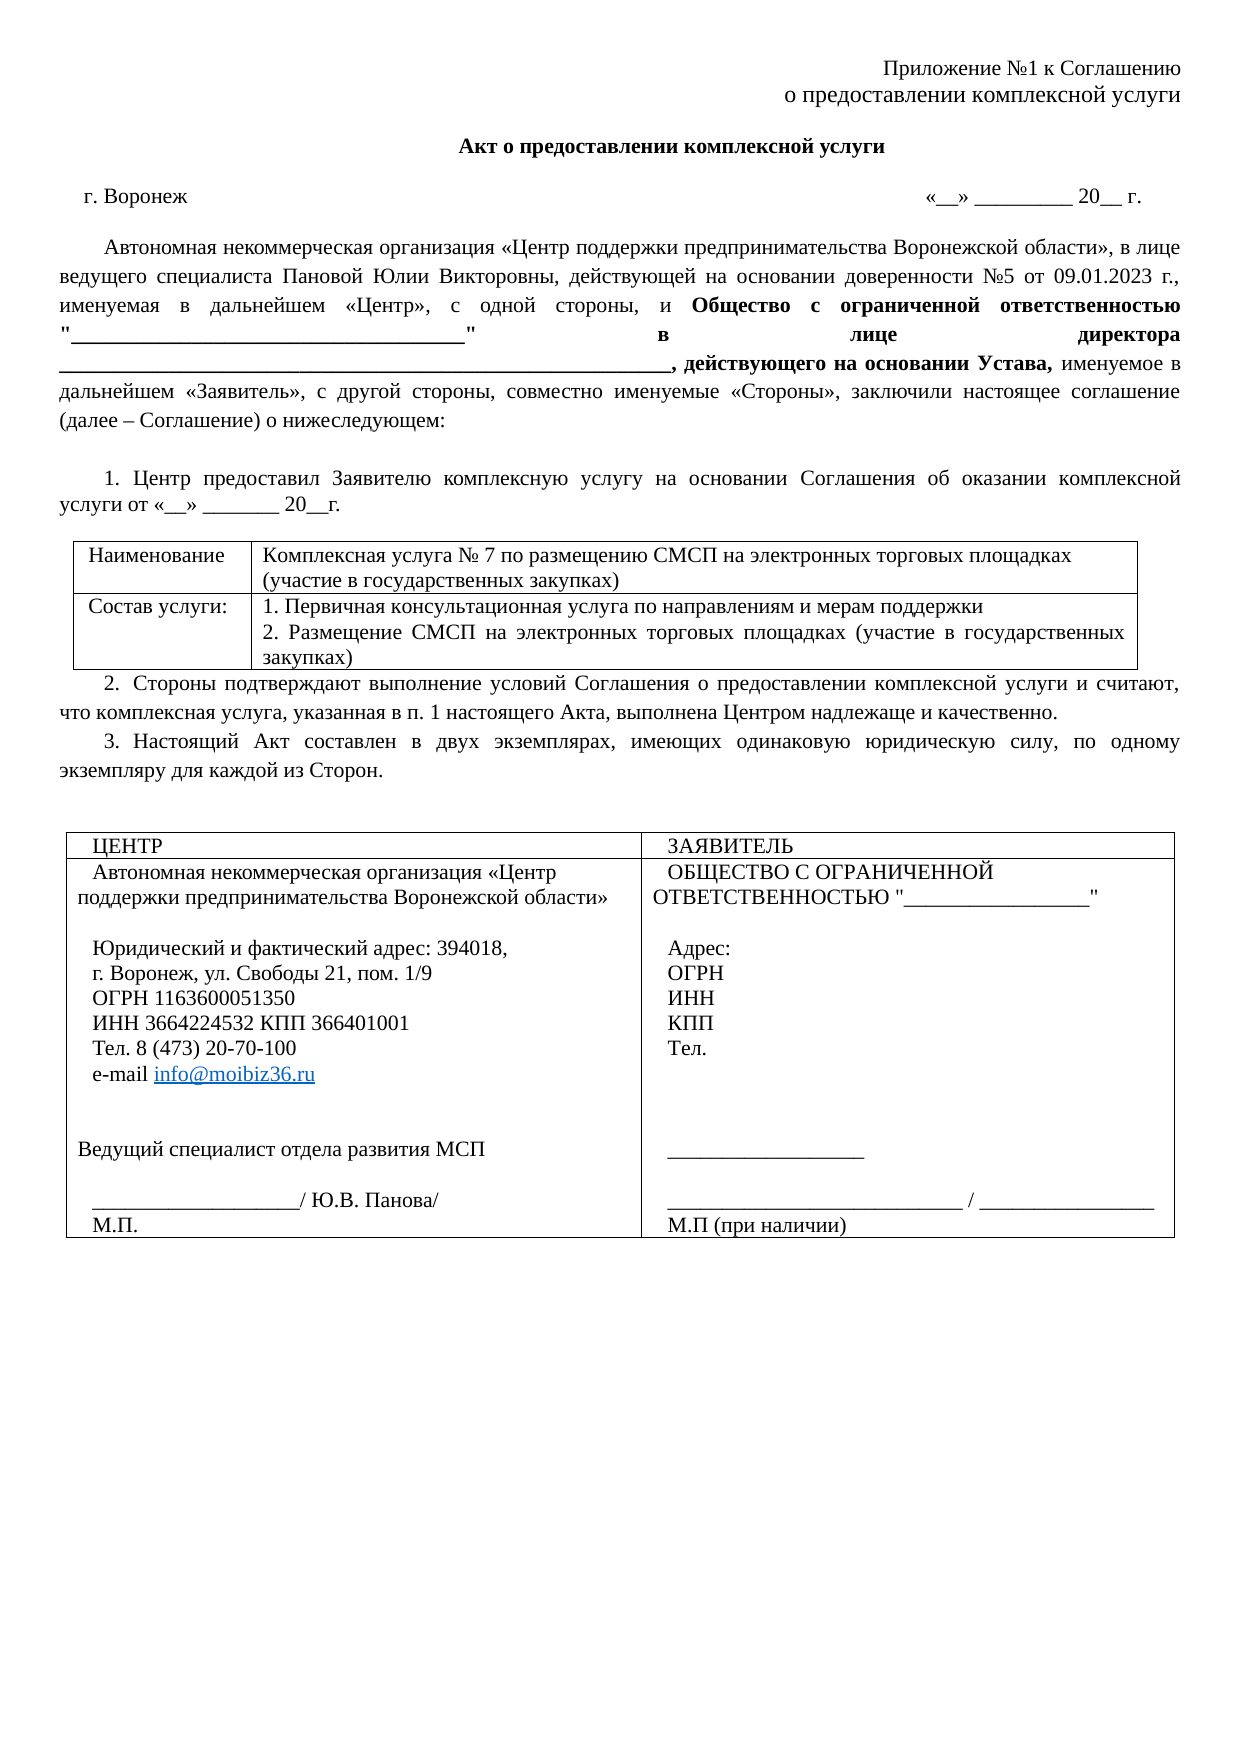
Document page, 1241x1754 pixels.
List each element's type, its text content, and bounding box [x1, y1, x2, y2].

list Настоящий Акт составлен в двух экземплярах, имеющих одинаковую юридическую силу, по одному экземпляру для каждой из Сторон. [59, 728, 1181, 782]
text Автономная некоммерческая организация «Центр поддержки предпринимательства Воронежской области», в лице ведущего специалиста Пановой Юлии Викторовны, действующей на основании доверенности №5 от 09.01.2023 г., именуемая в дальнейшем «Центр», с одной стороны, и Общество с ограниченной ответственностью "____________________________________" в лице директора ________________________________________________________, действующего на основании Устава, именуемое в дальнейшем «Заявитель», с другой стороны, совместно именуемые «Стороны», заключили настоящее соглашение (далее – Соглашение) о нижеследующем: [59, 234, 1181, 433]
table_cell 1. Первичная консультационная услуга по направлениям и мерам поддержки 2. Размещение СМСП на электронных торговых площадках (участие в государственных закупках) [252, 594, 1137, 669]
table_header Наименование [74, 542, 251, 592]
text о предоставлении комплексной услуги [59, 80, 1181, 108]
list Центр предоставил Заявителю комплексную услугу на основании Соглашения об оказании комплексной услуги от «__» _______ 20__г. [59, 465, 1181, 516]
list Стороны подтверждают выполнение условий Соглашения о предоставлении комплексной услуги и считают, что комплексная услуга, указанная в п. 1 настоящего Акта, выполнена Центром надлежаще и качественно. [59, 670, 1181, 724]
table_cell Автономная некоммерческая организация «Центр поддержки предпринимательства Воронежской области» Юридический и фактический адрес: 394018, г. Воронеж, ул. Свободы 21, пом. 1/9 ОГРН 1163600051350 ИНН 3664224532 КПП 366401001 Тел. 8 (473) 20-70-100 e-mail info@moibiz36.ru Ведущий специалист отдела развития МСП ___________________/ Ю.В. Панова/ М.П. [67, 859, 641, 1237]
table_cell ОБЩЕСТВО С ОГРАНИЧЕННОЙ ОТВЕТСТВЕННОСТЬЮ "_________________" Адрес: ОГРН ИНН КПП Тел. __________________ ___________________________ / ________________ М.П (при наличии) [642, 859, 1174, 1237]
table_header ЗАЯВИТЕЛЬ [642, 833, 1174, 858]
text Акт о предоставлении комплексной услуги [103, 133, 1181, 158]
table_header Комплексная услуга № 7 по размещению СМСП на электронных торговых площадках (участие в государственных закупках) [252, 542, 1137, 592]
table_header ЦЕНТР [67, 833, 641, 858]
text г. Воронеж «__» _________ 20__ г. [44, 183, 1181, 208]
table_cell Состав услуги: [74, 594, 251, 669]
text Приложение №1 к Соглашению [59, 55, 1181, 80]
